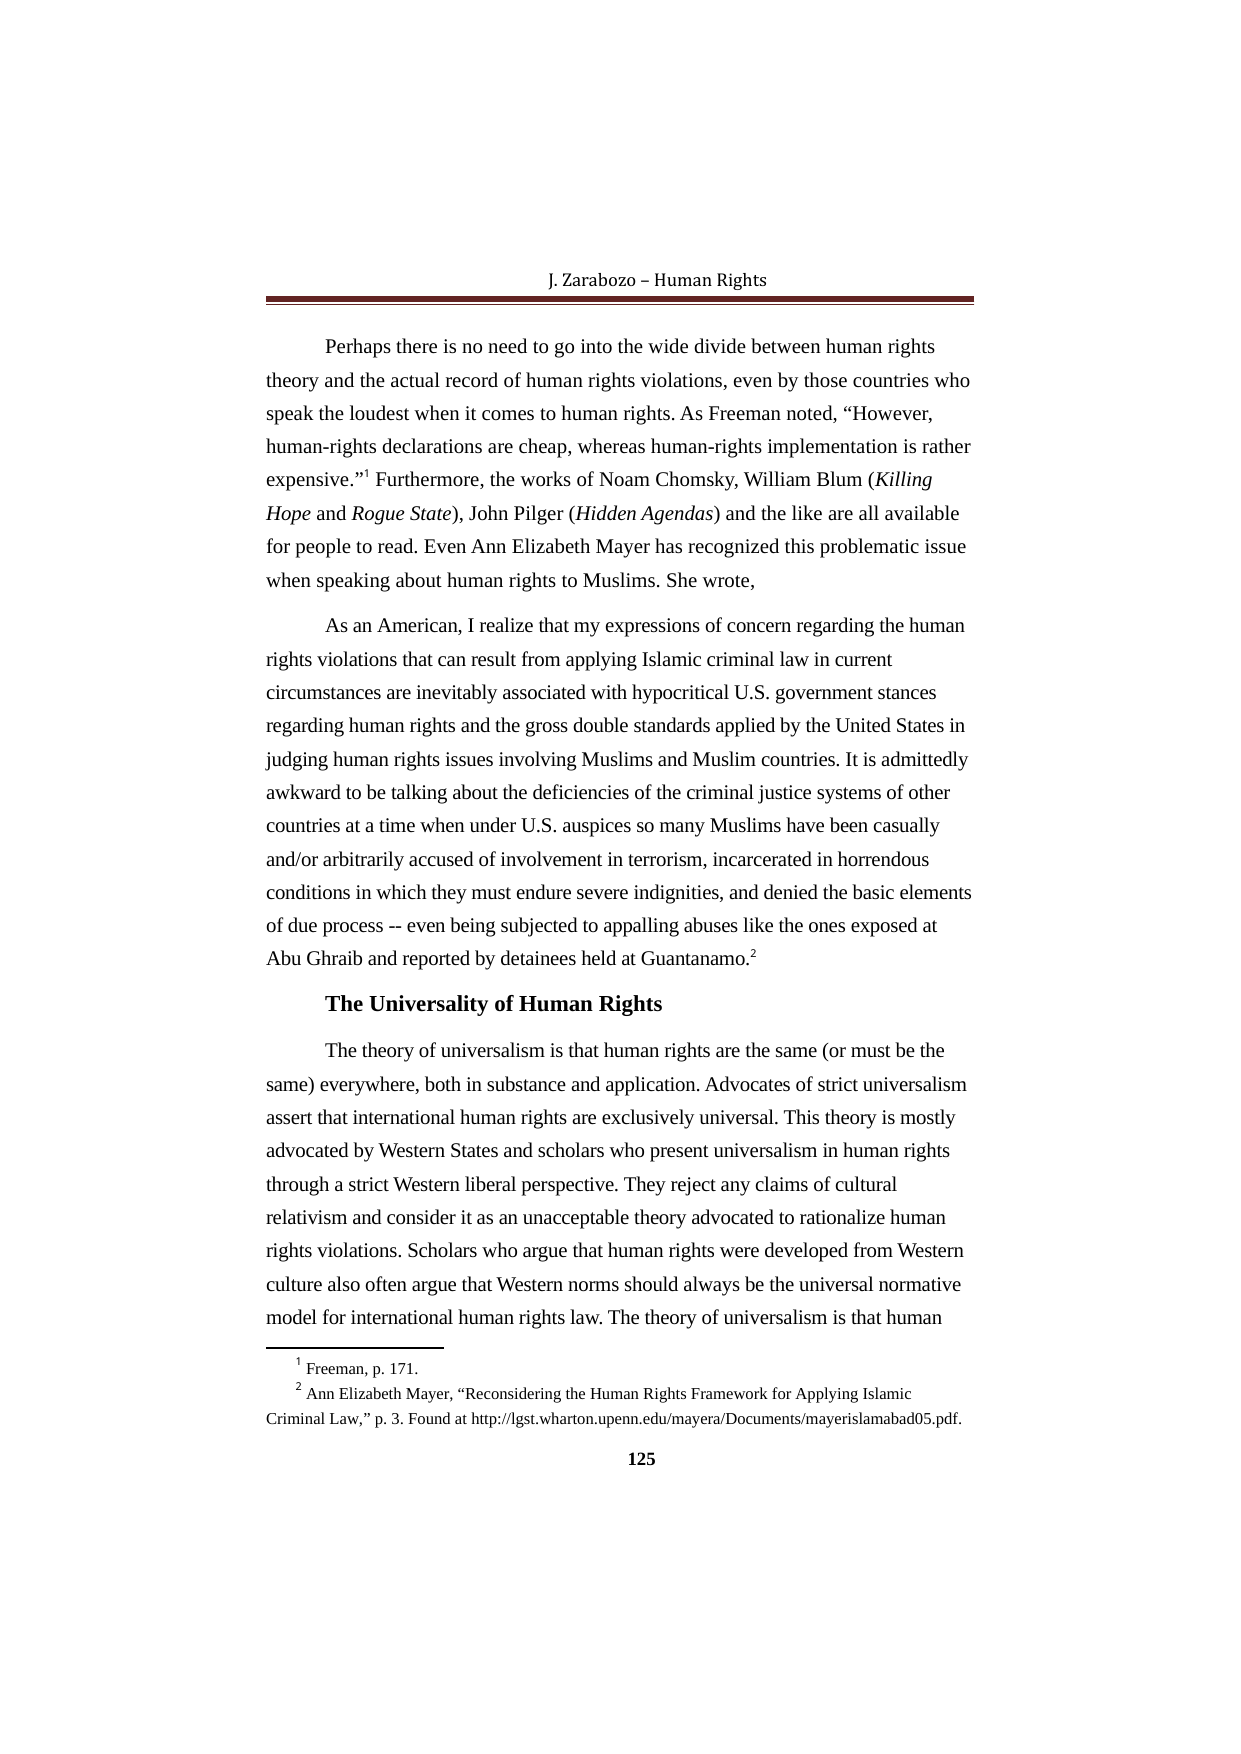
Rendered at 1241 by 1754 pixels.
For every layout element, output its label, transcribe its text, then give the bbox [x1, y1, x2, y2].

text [266, 1029, 974, 1329]
text Perhaps there is no need to go into the wide divide between human rights theory and the actual record of human rights violations, even by those countries who speak the loudest when it comes to human rights. As Freeman noted, “However, human-rights declarations are cheap, whereas human-rights implementation is rather expensive.” Furthermore, the works of Noam Chomsky, William Blum (Killing Hope and Rogue State), John Pilger (Hidden Agendas) and the like are all available for people to read. Even Ann Elizabeth Mayer has recognized this problematic issue when speaking about human rights to Muslims. She wrote, [266, 325, 974, 592]
text As an American, I realize that my expressions of concern regarding the human rights violations that can result from applying Islamic criminal law in current circumstances are inevitably associated with hypocritical government stances regarding human rights and the gross double standards applied by the in judging human rights issues involving Muslims and Muslim countries. It is admittedly awkward to be talking about the deficiencies of the criminal justice systems of other countries at a time when under U.S. auspices so many Muslims have been casually and/or arbitrarily accused of involvement in terrorism, incarcerated in horrendous conditions in which they must endure severe indignities, and denied the basic elements of due process -- even being subjected to appalling abuses like the ones exposed at Abu Ghraib and reported by detainees held at Guantanamo. [266, 604, 974, 971]
subtitle The Universality of Human Rights [266, 983, 974, 1017]
